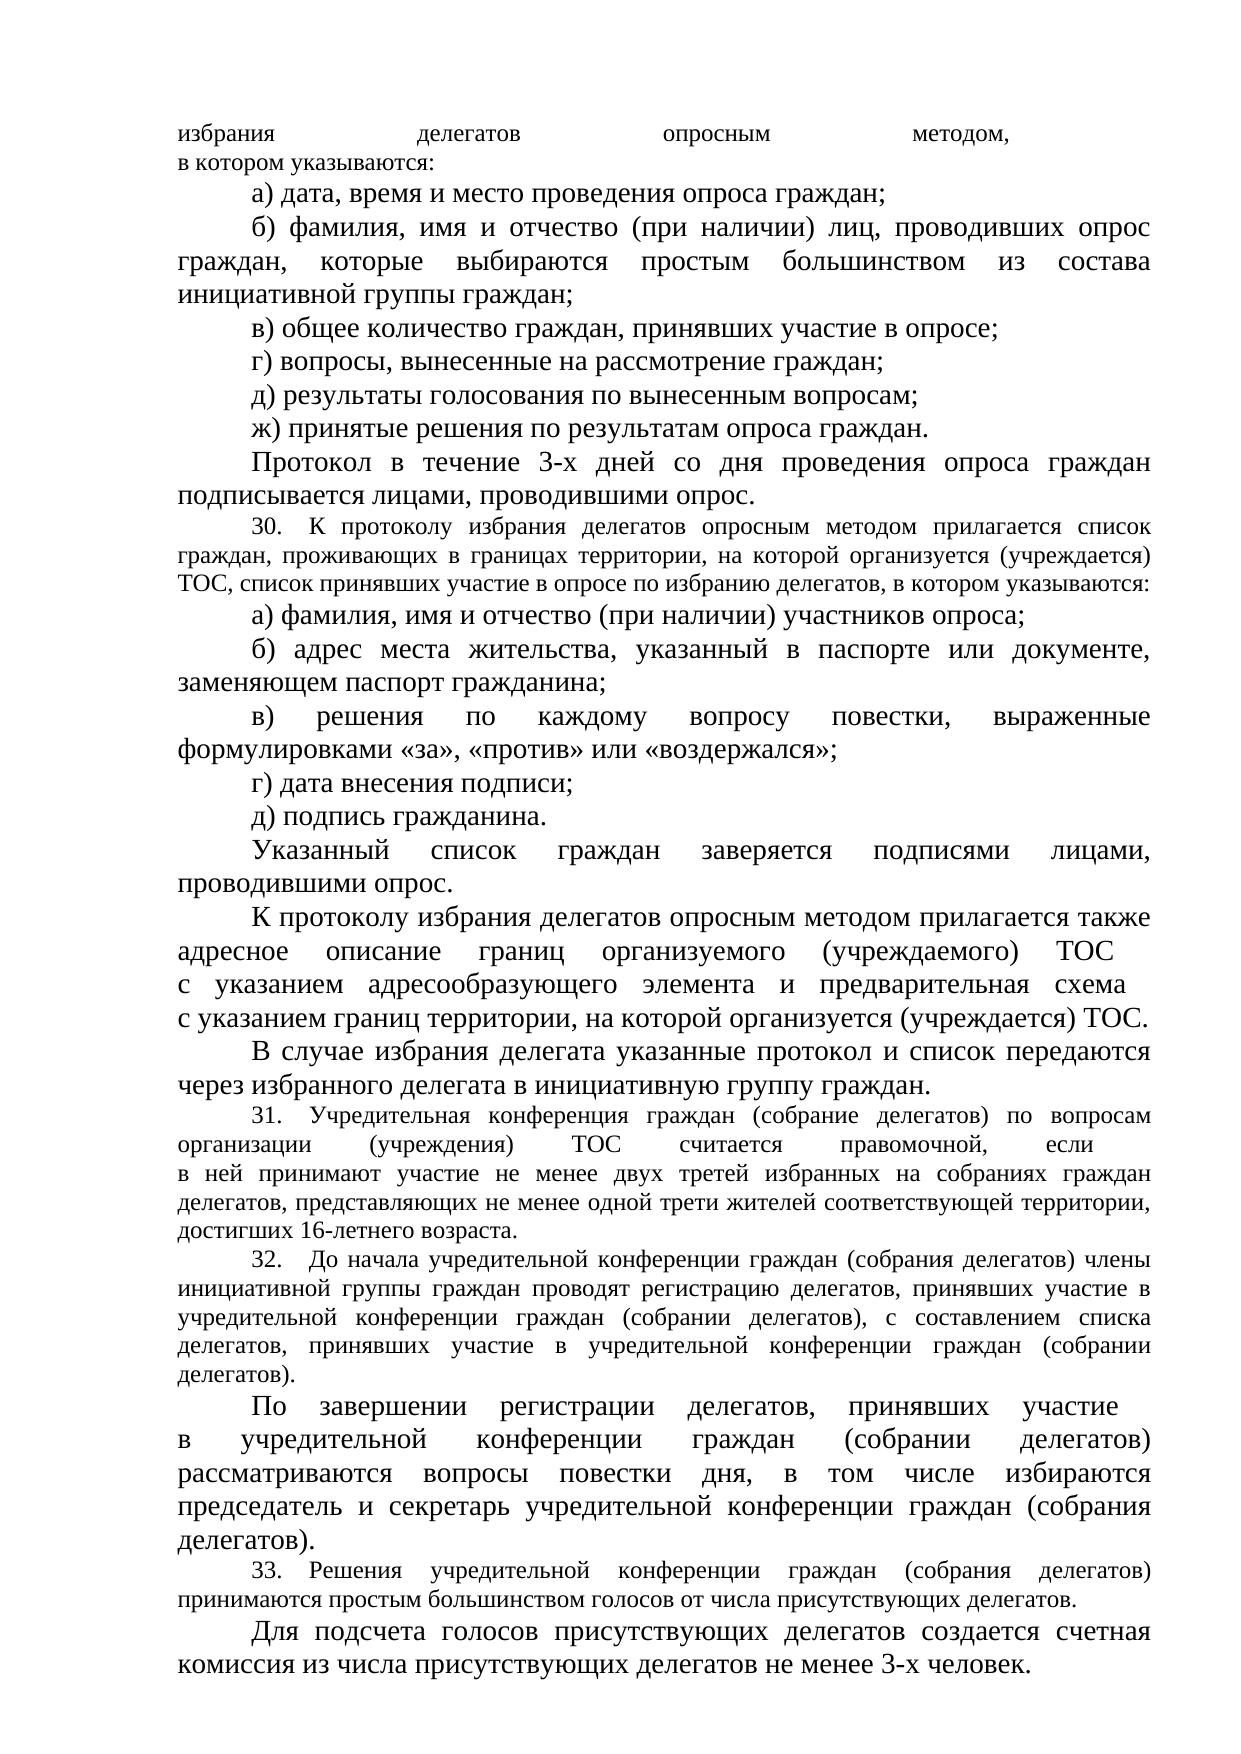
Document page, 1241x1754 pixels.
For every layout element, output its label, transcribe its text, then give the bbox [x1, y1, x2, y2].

text г) вопросы, вынесенные на рассмотрение граждан; [177, 343, 1152, 377]
list До начала учредительной конференции граждан (собрания делегатов) члены инициативной группы граждан проводят регистрацию делегатов, принявших участие в учредительной конференции граждан (собрании делегатов), с составлением списка делегатов, принявших участие в учредительной конференции граждан (собрании делегатов). [177, 1244, 1152, 1388]
list Учредительная конференция граждан (собрание делегатов) по вопросам организации (учреждения) ТОС считается правомочной, если в ней принимают участие не менее двух третей избранных на собраниях граждан делегатов, представляющих не менее одной трети жителей соответствующей территории, достигших 16-летнего возраста. [177, 1100, 1152, 1244]
text К протоколу избрания делегатов опросным методом прилагается также адресное описание границ организуемого (учреждаемого) ТОС с указанием адресообразующего элемента и предварительная схема с указанием границ территории, на которой организуется (учреждается) ТОС. [177, 899, 1152, 1033]
text б) фамилия, имя и отчество (при наличии) лиц, проводивших опрос граждан, которые выбираются простым большинством из состава инициативной группы граждан; [177, 209, 1152, 310]
text Протокол в течение 3-х дней со дня проведения опроса граждан подписывается лицами, проводившими опрос. [177, 444, 1152, 511]
text а) фамилия, имя и отчество (при наличии) участников опроса; [177, 597, 1152, 631]
text В случае избрания делегата указанные протокол и список передаются через избранного делегата в инициативную группу граждан. [177, 1033, 1152, 1100]
text г) дата внесения подписи; [177, 765, 1152, 798]
text ж) принятые решения по результатам опроса граждан. [177, 410, 1152, 444]
text д) результаты голосования по вынесенным вопросам; [177, 377, 1152, 410]
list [177, 118, 1152, 176]
text а) дата, время и место проведения опроса граждан; [177, 176, 1152, 209]
list Решения учредительной конференции граждан (собрания делегатов) принимаются простым большинством голосов от числа присутствующих делегатов. [177, 1556, 1152, 1613]
text в) общее количество граждан, принявших участие в опросе; [177, 310, 1152, 343]
text в) решения по каждому вопросу повестки, выраженные формулировками «за», «против» или «воздержался»; [177, 698, 1152, 765]
text Указанный список граждан заверяется подписями лицами, проводившими опрос. [177, 832, 1152, 899]
text б) адрес места жительства, указанный в паспорте или документе, заменяющем паспорт гражданина; [177, 631, 1152, 698]
text д) подпись гражданина. [177, 798, 1152, 832]
text По завершении регистрации делегатов, принявших участие в учредительной конференции граждан (собрании делегатов) рассматриваются вопросы повестки дня, в том числе избираются председатель и секретарь учредительной конференции граждан (собрания делегатов). [177, 1388, 1152, 1556]
list К протоколу избрания делегатов опросным методом прилагается список граждан, проживающих в границах территории, на которой организуется (учреждается) ТОС, список принявших участие в опросе по избранию делегатов, в котором указываются: [177, 511, 1152, 597]
text Для подсчета голосов присутствующих делегатов создается счетная комиссия из числа присутствующих делегатов не менее 3-х человек. [177, 1613, 1152, 1680]
